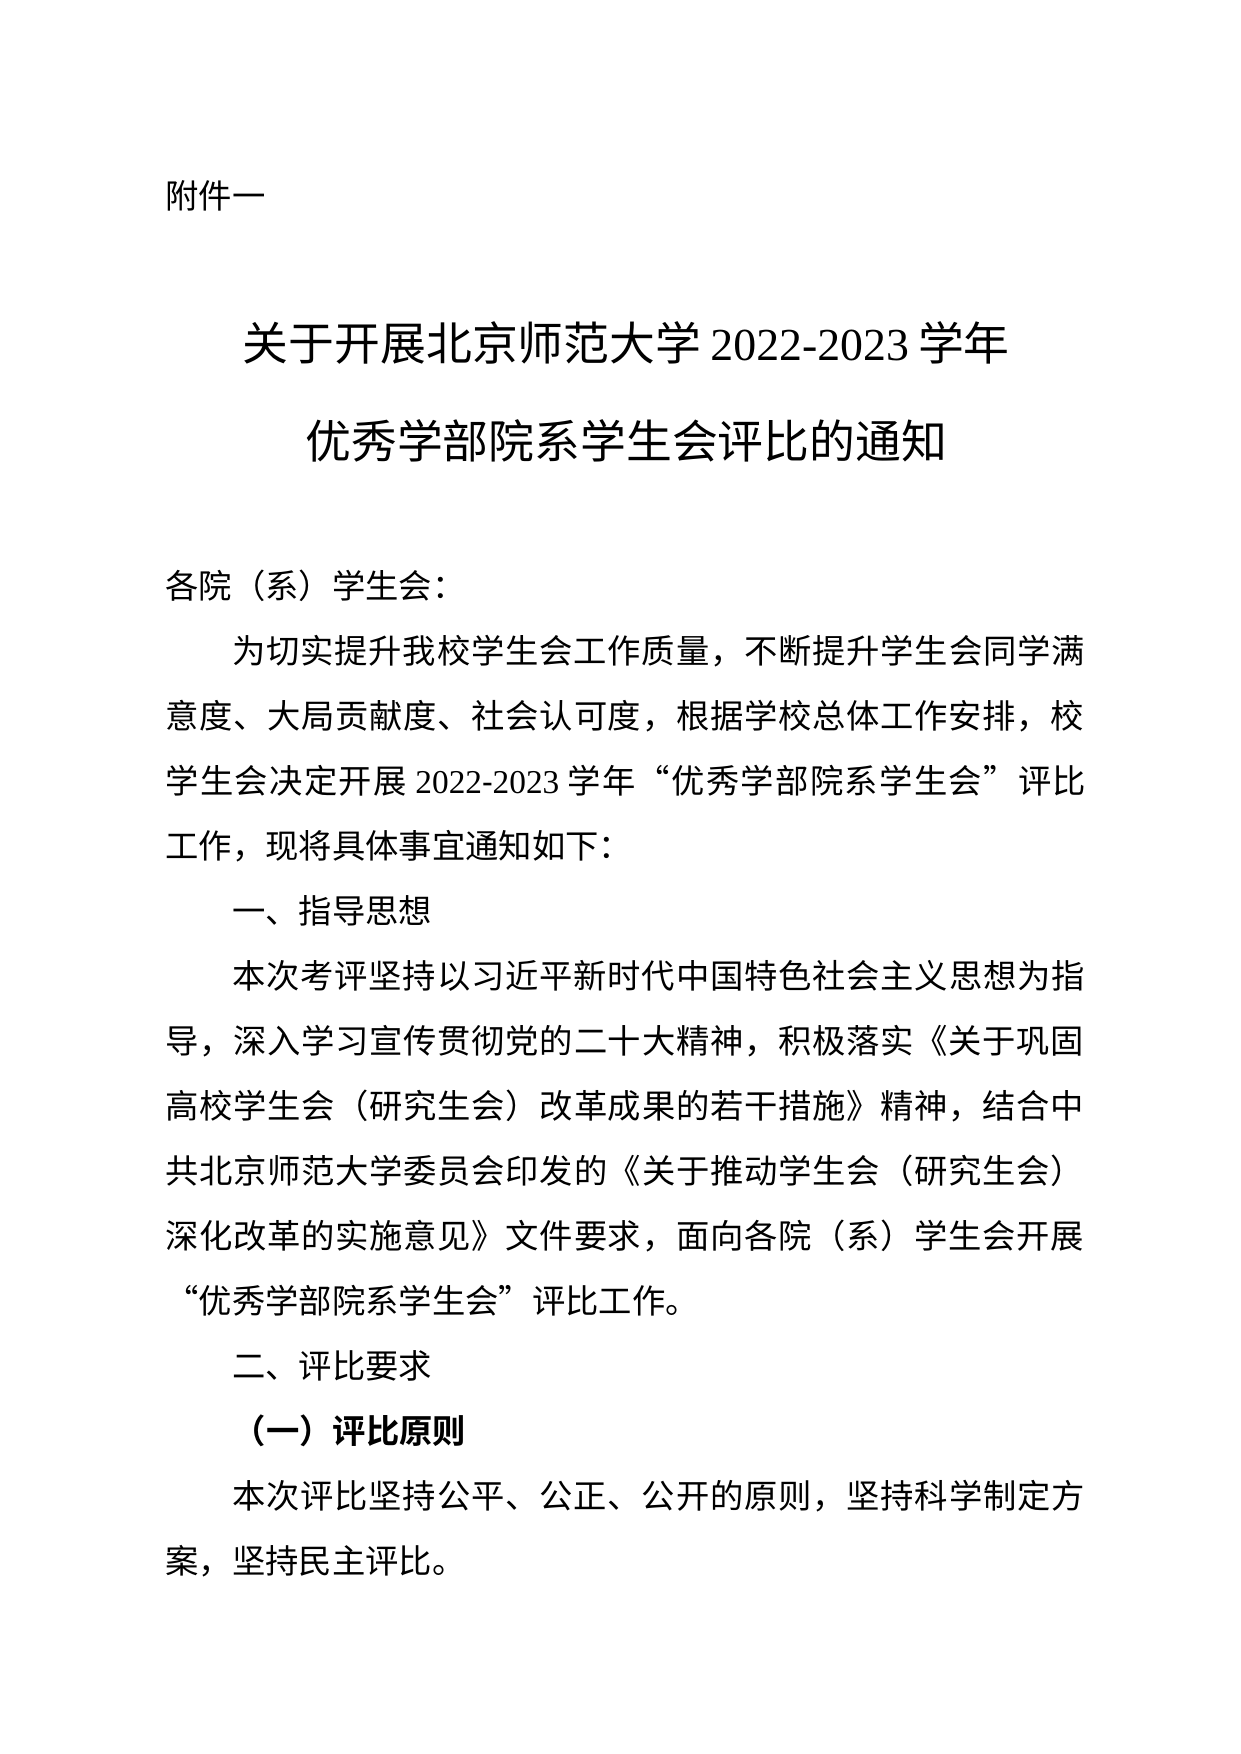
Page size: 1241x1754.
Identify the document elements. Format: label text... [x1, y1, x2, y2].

text 各院（系）学生会： [165, 552, 1087, 617]
text 一、指导思想 [165, 877, 1087, 942]
text 本次考评坚持以习近平新时代中国特色社会主义思想为指导，深入学习宣传贯彻党的二十大精神，积极落实《关于巩固高校学生会（研究生会）改革成果的若干措施》精神，结合中共北京师范大学委员会印发的《关于推动学生会（研究生会）深化改革的实施意见》文件要求，面向各院（系）学生会开展“优秀学部院系学生会”评比工作。 [165, 942, 1087, 1332]
text 附件一 [165, 162, 1087, 227]
text （一）评比原则 [165, 1397, 1087, 1462]
text 为切实提升我校学生会工作质量，不断提升学生会同学满意度、大局贡献度、社会认可度，根据学校总体工作安排，校学生会决定开展2022-2023学年“优秀学部院系学生会”评比工作，现将具体事宜通知如下： [165, 617, 1087, 877]
text 优秀学部院系学生会评比的通知 [165, 389, 1087, 487]
text 关于开展北京师范大学2022-2023学年 [165, 292, 1087, 389]
text 二、评比要求 [165, 1332, 1087, 1397]
text 本次评比坚持公平、公正、公开的原则，坚持科学制定方案，坚持民主评比。 [165, 1462, 1087, 1592]
